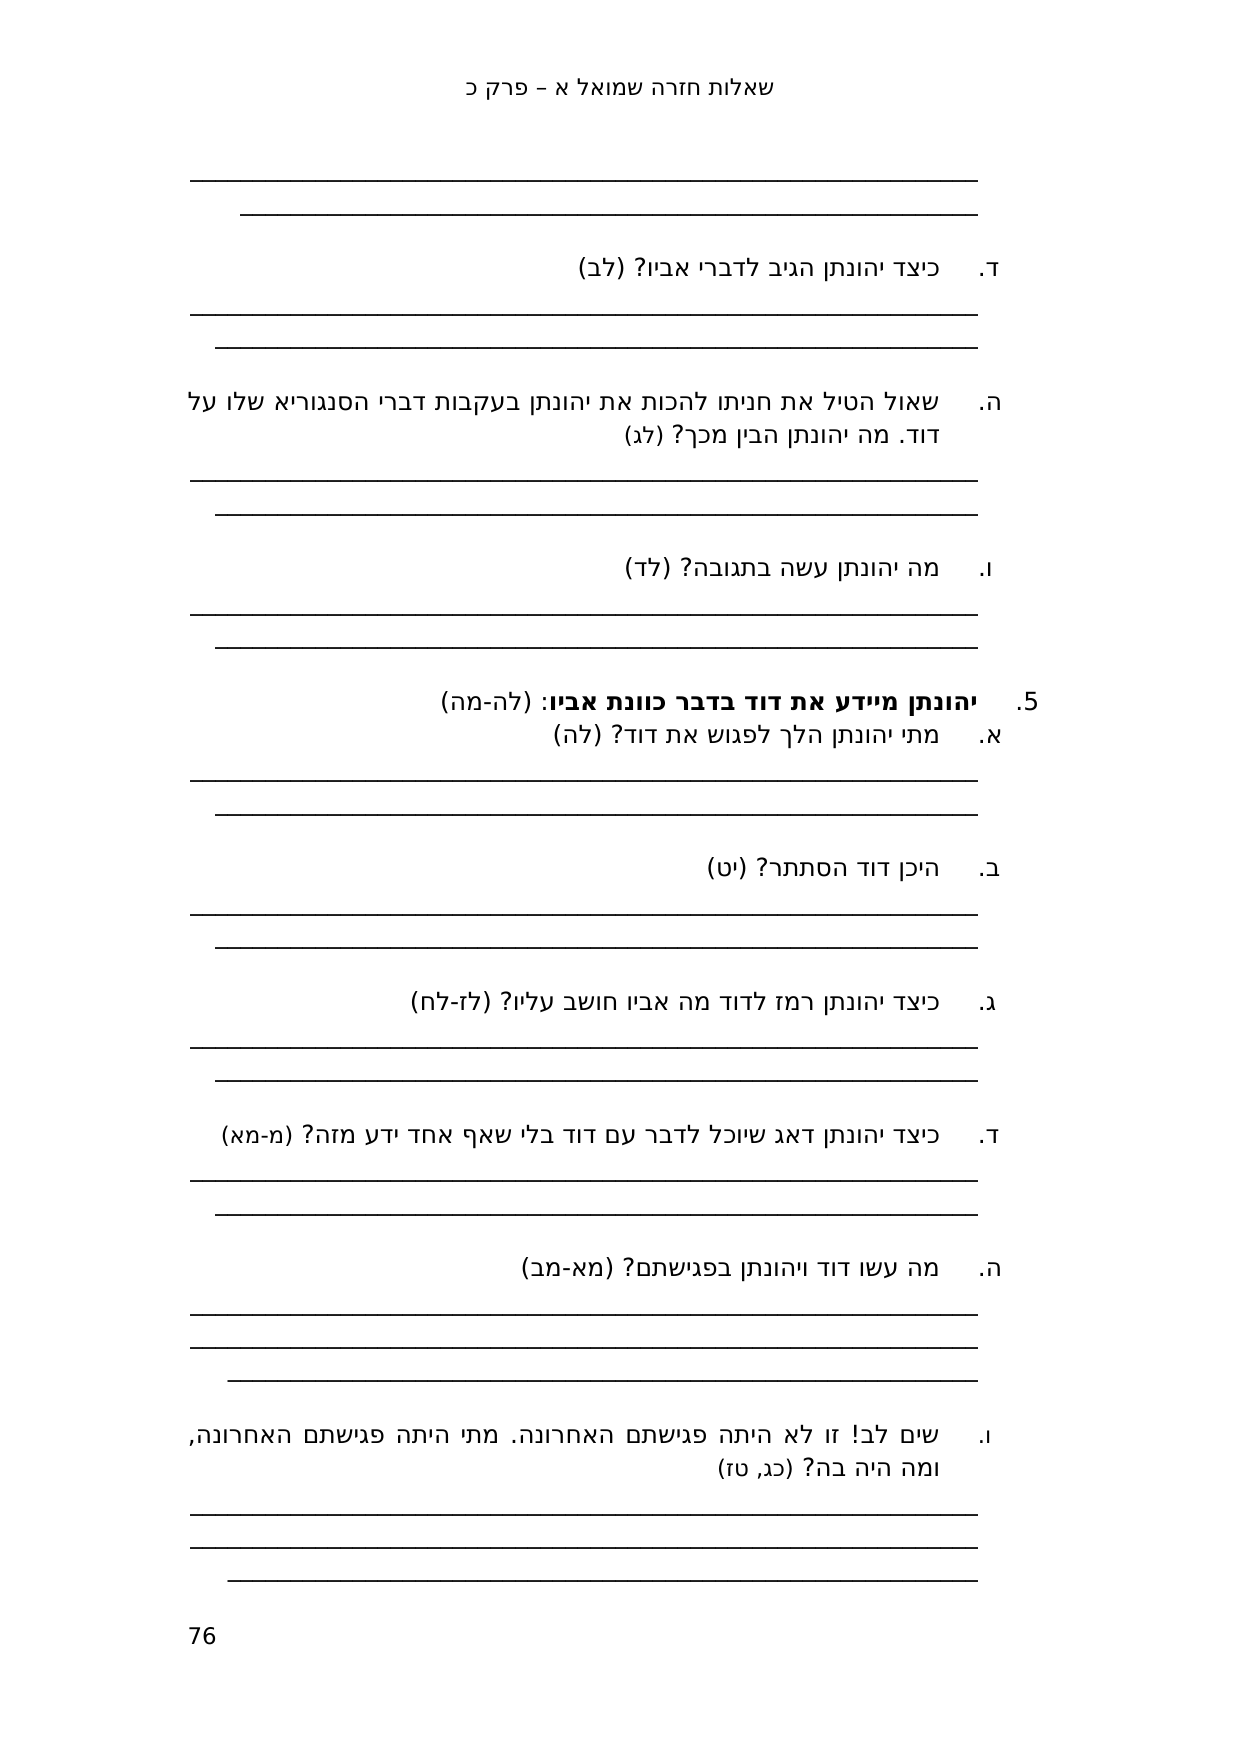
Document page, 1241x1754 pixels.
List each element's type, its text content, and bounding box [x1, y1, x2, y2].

text ____________________________________________________________________________________________________________________________ [187, 883, 978, 950]
text ____________________________________________________________________________________________________________________________ [187, 1017, 978, 1083]
text __________________________________________________________________________________________________________________________________________________________________________________________ [187, 1483, 978, 1583]
list מה יהונתן עשה בתגובה? (לד) [187, 550, 978, 583]
text ____________________________________________________________________________________________________________________________ [187, 750, 978, 817]
list מתי יהונתן הלך לפגוש את דוד? (לה) [187, 717, 978, 750]
list שאול הטיל את חניתו להכות את יהונתן בעקבות דברי הסנגוריא שלו על דוד. מה יהונתן הבין מכך? (לג) [187, 383, 978, 450]
text ____________________________________________________________________________________________________________________________ [187, 583, 978, 650]
list כיצד יהונתן דאג שיוכל לדבר עם דוד בלי שאף אחד ידע מזה? (מ-מא) [187, 1117, 978, 1150]
text ____________________________________________________________________________________________________________________________ [187, 450, 978, 517]
list יהונתן מיידע את דוד בדבר כוונת אביו: (לה-מה) [187, 683, 1015, 717]
list היכן דוד הסתתר? (יט) [187, 850, 978, 883]
list שים לב! זו לא היתה פגישתם האחרונה. מתי היתה פגישתם האחרונה, ומה היה בה? (כג, טז) [187, 1417, 978, 1483]
text ____________________________________________________________________________________________________________________________ [187, 1150, 978, 1217]
list כיצד יהונתן הגיב לדברי אביו? (לב) [187, 250, 978, 283]
text ____________________________________________________________________________________________________________________________ [187, 283, 978, 350]
list מה עשו דוד ויהונתן בפגישתם? (מא-מב) [187, 1250, 978, 1283]
list כיצד יהונתן רמז לדוד מה אביו חושב עליו? (לז-לח) [187, 983, 978, 1017]
text __________________________________________________________________________________________________________________________________________________________________________________________ [187, 1283, 978, 1383]
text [187, 150, 978, 217]
